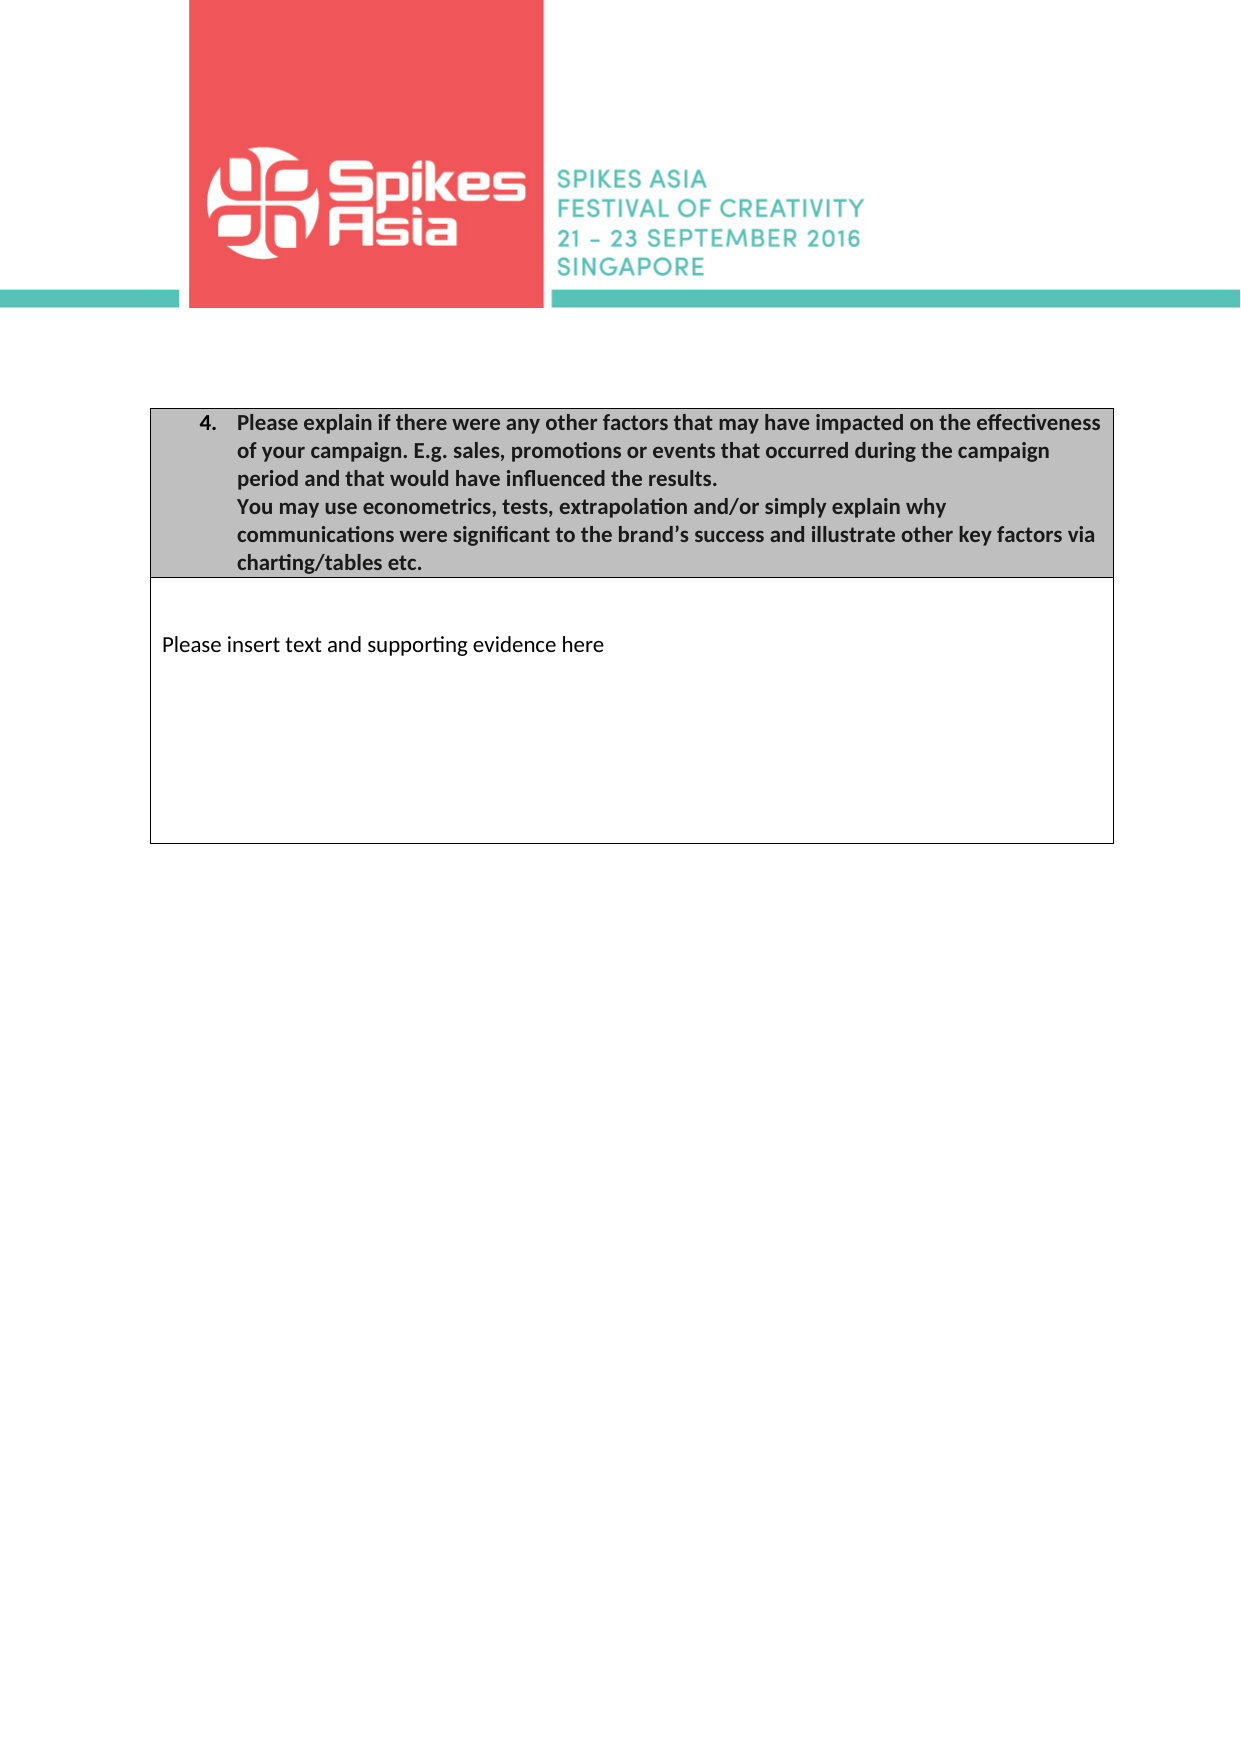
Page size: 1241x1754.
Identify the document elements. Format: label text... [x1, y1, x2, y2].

table_header Please explain if there were any other factors that may have impacted on the effectiveness of your campaign. E.g. sales, promotions or events that occurred during the campaign period and that would have influenced the results. You may use econometrics, tests, extrapolation and/or simply explain why communications were significant to the brand’s success and illustrate other key factors via charting/tables etc. [151, 409, 1113, 577]
picture [0, 0, 1241, 308]
table_cell Please insert text and supporting evidence here [151, 578, 1113, 842]
